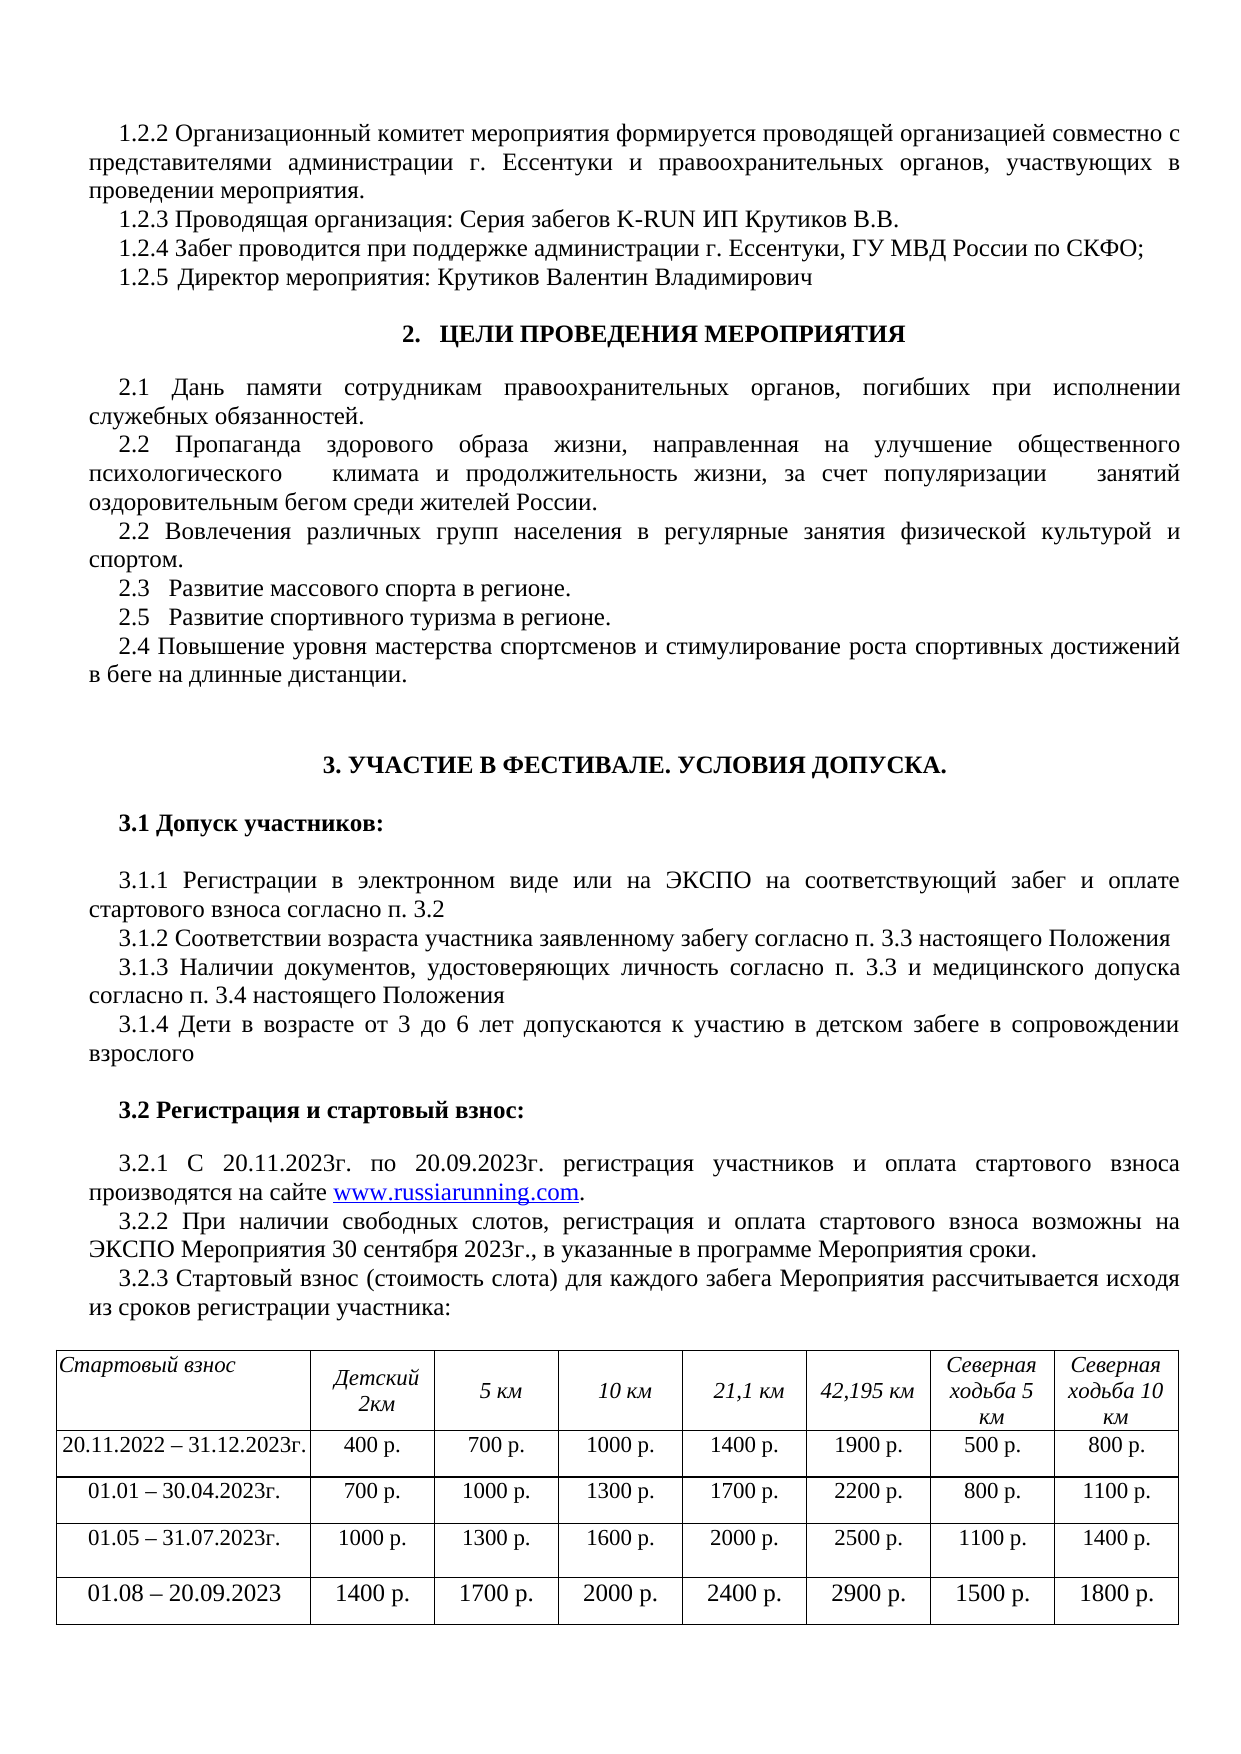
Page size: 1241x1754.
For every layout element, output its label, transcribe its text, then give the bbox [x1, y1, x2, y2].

table_cell 01.08 – 20.09.2023 [57, 1578, 310, 1624]
table_cell 2500 р. [807, 1524, 930, 1577]
text 1.2.4 Забег проводится при поддержке администрации г. Ессентуки, ГУ МВД России по СКФО; [89, 233, 1181, 262]
table_cell 01.05 – 31.07.2023г. [57, 1524, 310, 1577]
table_cell 1000 р. [559, 1431, 682, 1476]
table_header Детский 2км [311, 1351, 434, 1430]
table_cell 2000 р. [683, 1524, 806, 1577]
table_header 42,195 км [807, 1351, 930, 1430]
table_cell 1600 р. [559, 1524, 682, 1577]
table_cell 2000 р. [559, 1578, 682, 1624]
table_cell 800 р. [931, 1478, 1054, 1523]
table_cell 1100 р. [1055, 1478, 1178, 1523]
table_header Северная ходьба 10 км [1055, 1351, 1178, 1430]
text 2.5 Развитие спортивного туризма в регионе. [89, 602, 1181, 631]
table_header 10 км [559, 1351, 682, 1430]
table_cell 1700 р. [683, 1478, 806, 1523]
table_cell 1400 р. [1055, 1524, 1178, 1577]
text 1.2.2 Организационный комитет мероприятия формируется проводящей организацией совместно с представителями администрации г. Ессентуки и правоохранительных органов, участвующих в проведении мероприятия. [89, 118, 1181, 204]
text 2.2 Пропаганда здорового образа жизни, направленная на улучшение общественного психологического климата и продолжительность жизни, за счет популяризации занятий оздоровительным бегом среди жителей России. [89, 429, 1181, 516]
table_cell 700 р. [435, 1431, 558, 1476]
table_cell 1000 р. [311, 1524, 434, 1577]
table_cell 1000 р. [435, 1478, 558, 1523]
text 3.1.2 Соответствии возраста участника заявленному забегу согласно п. 3.3 настоящего Положения [89, 923, 1181, 952]
text 2.1 Дань памяти сотрудникам правоохранительных органов, погибших при исполнении служебных обязанностей. [89, 372, 1181, 429]
text 3. УЧАСТИЕ В ФЕСТИВАЛЕ. УСЛОВИЯ ДОПУСКА. [89, 751, 1181, 779]
text 3.2 Регистрация и стартовый взнос: [89, 1096, 1181, 1148]
text 2.2 Вовлечения различных групп населения в регулярные занятия физической культурой и спортом. [89, 516, 1181, 573]
table_cell 1300 р. [559, 1478, 682, 1523]
list Директор мероприятия: Крутиков Валентин Владимирович [118, 262, 1181, 291]
table_cell 2200 р. [807, 1478, 930, 1523]
table_cell 2400 р. [683, 1578, 806, 1624]
text 2.4 Повышение уровня мастерства спортсменов и стимулирование роста спортивных достижений в беге на длинные дистанции. [89, 631, 1181, 688]
table_cell 1400 р. [683, 1431, 806, 1476]
table_cell 20.11.2022 – 31.12.2023г. [57, 1431, 310, 1476]
table_cell 1900 р. [807, 1431, 930, 1476]
text 3.2.2 При наличии свободных слотов, регистрация и оплата стартового взноса возможны на ЭКСПО Мероприятия 30 сентября 2023г., в указанные в программе Мероприятия сроки. [89, 1206, 1181, 1263]
table_header 21,1 км [683, 1351, 806, 1430]
text 1.2.3 Проводящая организация: Серия забегов K-RUN ИП Крутиков В.В. [89, 204, 1181, 233]
table_cell 1700 р. [435, 1578, 558, 1624]
text 3.1 Допуск участников: [89, 808, 1181, 837]
text 3.2.1 С 20.11.2023г. по 20.09.2023г. регистрация участников и оплата стартового взноса производятся на сайте www.russiarunning.com. [89, 1148, 1181, 1206]
table_header Северная ходьба 5 км [931, 1351, 1054, 1430]
table_cell 1300 р. [435, 1524, 558, 1577]
table_header Стартовый взнос [57, 1351, 310, 1430]
text 3.1.4 Дети в возрасте от 3 до 6 лет допускаются к участию в детском забеге в сопровождении взрослого [89, 1009, 1181, 1067]
table_cell 01.01 – 30.04.2023г. [57, 1478, 310, 1523]
table_cell 1400 р. [311, 1578, 434, 1624]
table_cell 1100 р. [931, 1524, 1054, 1577]
text 3.1.3 Наличии документов, удостоверяющих личность согласно п. 3.3 и медицинского допуска согласно п. 3.4 настоящего Положения [89, 952, 1181, 1009]
table_cell 2900 р. [807, 1578, 930, 1624]
table_cell 1800 р. [1055, 1578, 1178, 1624]
table_header 5 км [435, 1351, 558, 1430]
text 3.1.1 Регистрации в электронном виде или на ЭКСПО на соответствующий забег и оплате стартового взноса согласно п. 3.2 [89, 866, 1181, 923]
table_cell 400 р. [311, 1431, 434, 1476]
table_cell 500 р. [931, 1431, 1054, 1476]
table_cell 800 р. [1055, 1431, 1178, 1476]
text 2.3 Развитие массового спорта в регионе. [89, 573, 1181, 602]
table_cell 700 р. [311, 1478, 434, 1523]
list ЦЕЛИ ПРОВЕДЕНИЯ МЕРОПРИЯТИЯ [126, 319, 1181, 348]
table_cell 1500 р. [931, 1578, 1054, 1624]
text 3.2.3 Стартовый взнос (стоимость слота) для каждого забега Мероприятия рассчитывается исходя из сроков регистрации участника: [89, 1263, 1181, 1321]
